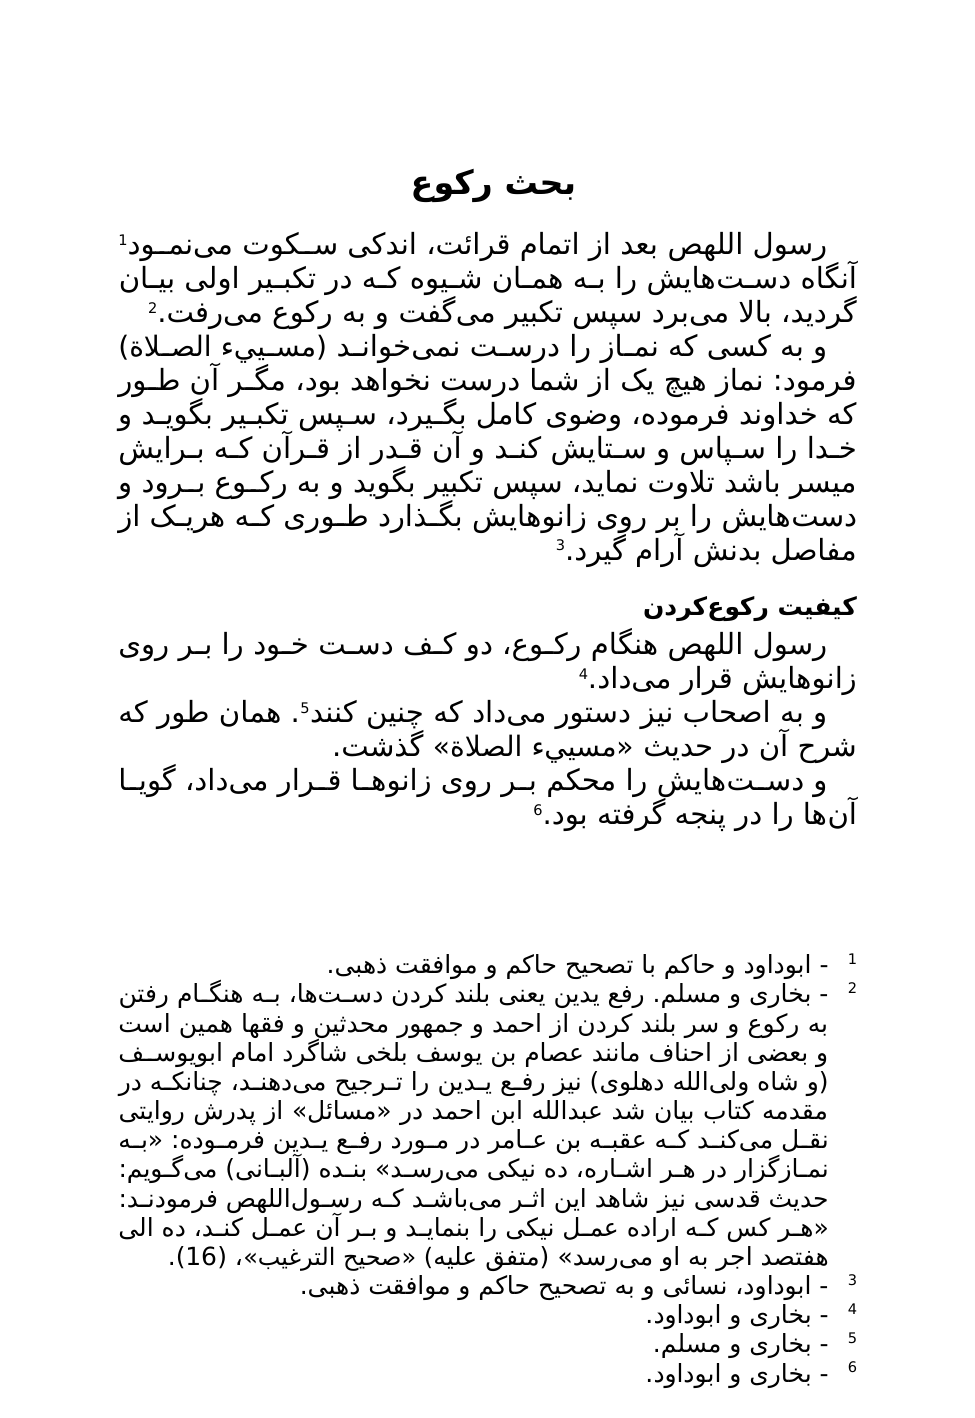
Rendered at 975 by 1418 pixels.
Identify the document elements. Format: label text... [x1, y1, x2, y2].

text و به کسی که نماز را درست نمی‌خواند (مسیيء الصلاة) فرمود: نماز هیچ یک از شما درست نخواهد بود، مگر آن طور که خداوند فرموده، وضوی کامل بگیرد، سپس تکبیر بگوید و خدا را سپاس و ستایش کند و آن قدر از قرآن که برایش میسر باشد تلاوت نماید، سپس تکبیر بگوید و به رکوع برود و دست‌هایش را بر روی زانو‌هایش بگذارد طوری که هریک از مفاصل بدنش آرام گیرد. [118, 329, 857, 567]
text رسول اللهص بعد از اتمام قرائت، اندکی سکوت می‌نمود آنگاه دست‌هایش را به همان شیوه که در تکبیر اولی بیان گردید، بالا می‌برد سپس تکبیر می‌گفت و به رکوع می‌رفت. [118, 228, 857, 329]
text کیفیت رکوع‌کردن [118, 592, 857, 621]
text رسول اللهص هنگام رکوع، دو کف دست خود را بر روی زانوهایش قرار می‌داد. [118, 628, 857, 696]
text بحث رکوع [118, 164, 857, 203]
text و به اصحاب نیز دستور می‌داد که چنین کنند. همان‌ طور که شرح آن در حدیث «مسیيء الصلاة» گذشت. [118, 696, 857, 763]
text و دست‌هایش را محکم بر روی زانوها قرار می‌داد، گویا آن‌ها را در پنجه گرفته بود. [118, 763, 857, 831]
